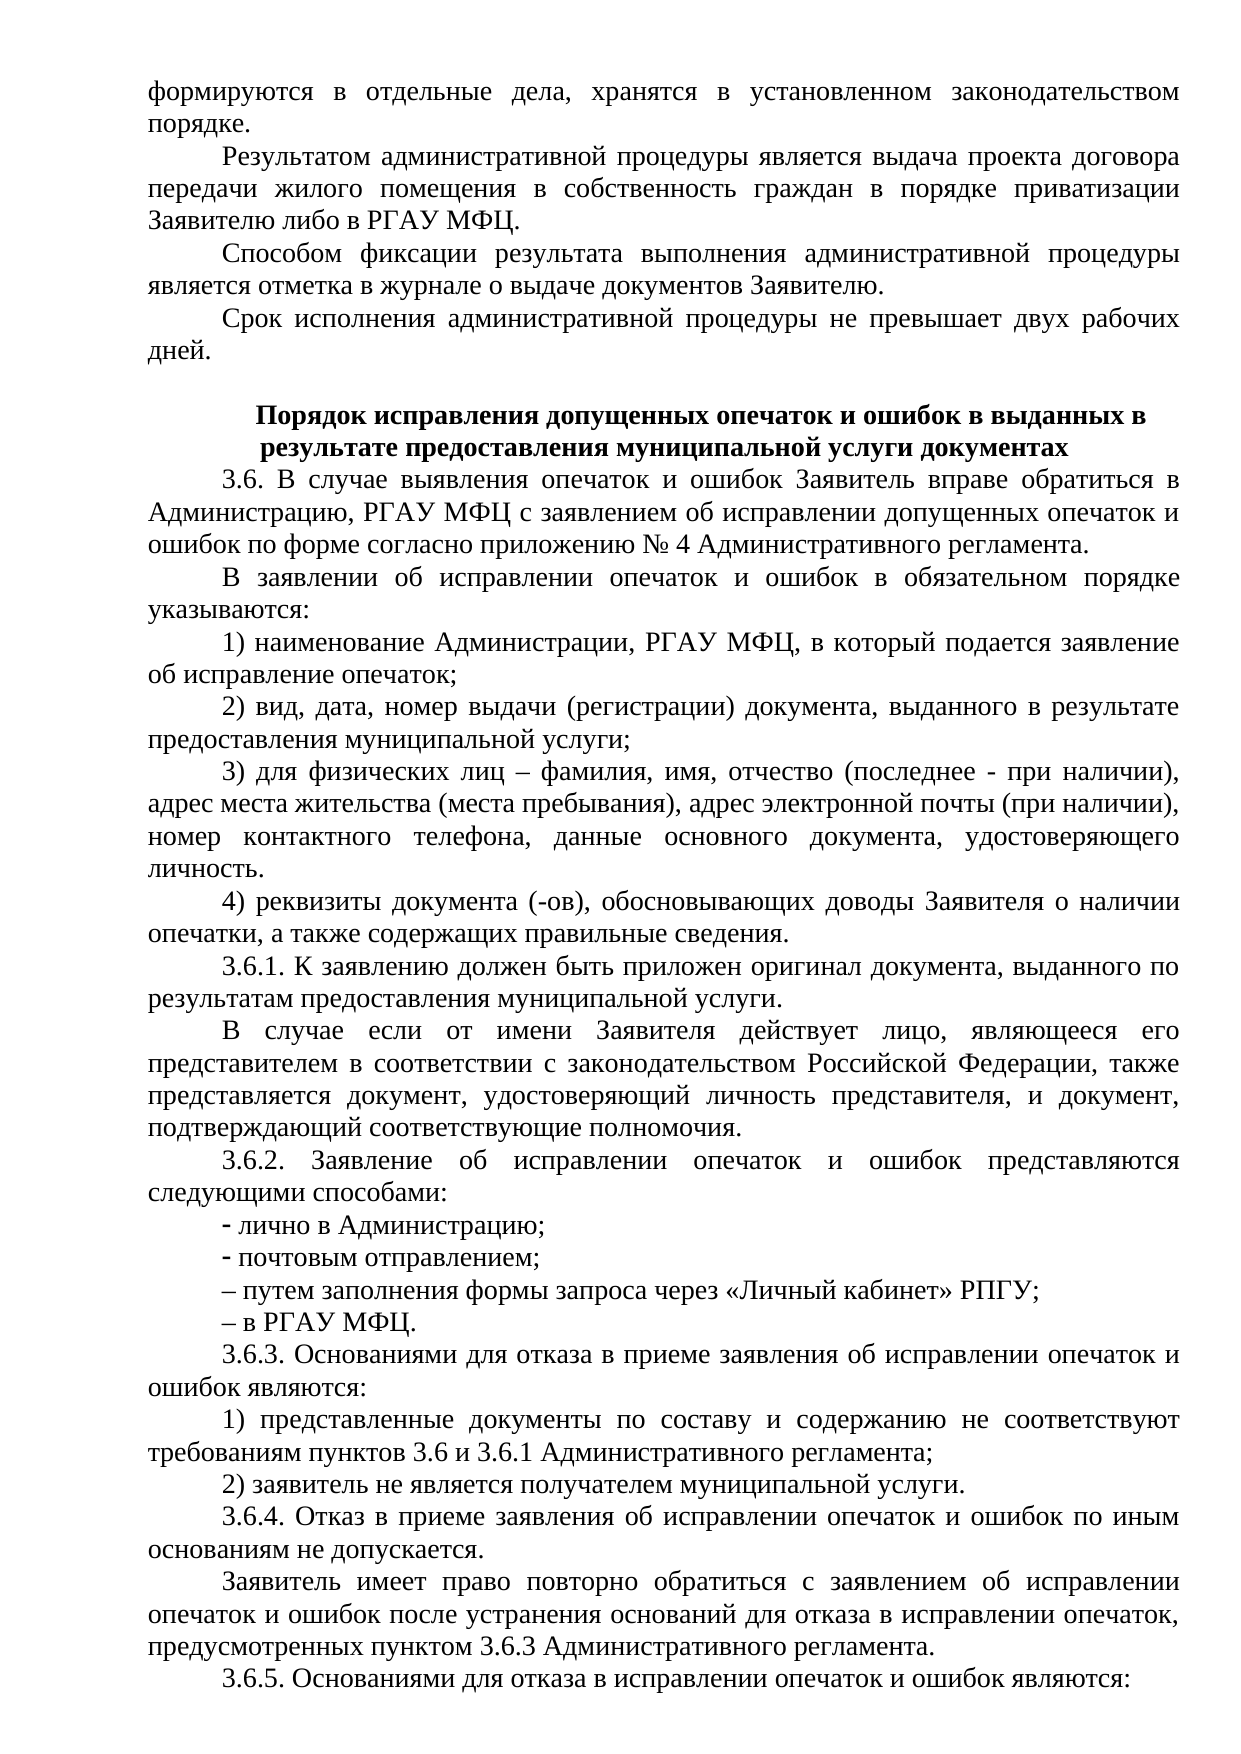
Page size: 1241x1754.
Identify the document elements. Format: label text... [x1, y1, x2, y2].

text 3.6.3. Основаниями для отказа в приеме заявления об исправлении опечаток и ошибок являются: [148, 1337, 1181, 1402]
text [148, 74, 1181, 139]
text 2) вид, дата, номер выдачи (регистрации) документа, выданного в результате предоставления муниципальной услуги; [148, 689, 1181, 754]
text В заявлении об исправлении опечаток и ошибок в обязательном порядке указываются: [148, 560, 1181, 624]
text Результатом административной процедуры является выдача проекта договора передачи жилого помещения в собственность граждан в порядке приватизации Заявителю либо в РГАУ МФЦ. [148, 139, 1181, 236]
text Срок исполнения административной процедуры не превышает двух рабочих дней. [148, 301, 1181, 365]
text 3.6.2. Заявление об исправлении опечаток и ошибок представляются следующими способами: [148, 1143, 1181, 1208]
text 1) представленные документы по составу и содержанию не соответствуют требованиям пунктов 3.6 и 3.6.1 Административного регламента; [148, 1402, 1181, 1467]
text 2) заявитель не является получателем муниципальной услуги. [148, 1467, 1181, 1499]
text 3.6.1. К заявлению должен быть приложен оригинал документа, выданного по результатам предоставления муниципальной услуги. [148, 948, 1181, 1013]
text лично в Администрацию; [148, 1208, 1181, 1240]
text – в РГАУ МФЦ. [148, 1305, 1181, 1337]
text 3.6.5. Основаниями для отказа в исправлении опечаток и ошибок являются: [148, 1661, 1181, 1694]
text 3.6. В случае выявления опечаток и ошибок Заявитель вправе обратиться в Администрацию, РГАУ МФЦ с заявлением об исправлении допущенных опечаток и ошибок по форме согласно приложению № 4 Административного регламента. [148, 463, 1181, 560]
text Порядок исправления допущенных опечаток и ошибок в выданных в результате предоставления муниципальной услуги документах [148, 398, 1181, 463]
text почтовым отправлением; [148, 1240, 1181, 1273]
text – путем заполнения формы запроса через «Личный кабинет» РПГУ; [148, 1273, 1181, 1305]
text Способом фиксации результата выполнения административной процедуры является отметка в журнале о выдаче документов Заявителю. [148, 236, 1181, 301]
text 1) наименование Администрации, РГАУ МФЦ, в который подается заявление об исправление опечаток; [148, 624, 1181, 689]
text В случае если от имени Заявителя действует лицо, являющееся его представителем в соответствии с законодательством Российской Федерации, также представляется документ, удостоверяющий личность представителя, и документ, подтверждающий соответствующие полномочия. [148, 1013, 1181, 1143]
text 3.6.4. Отказ в приеме заявления об исправлении опечаток и ошибок по иным основаниям не допускается. [148, 1499, 1181, 1564]
text Заявитель имеет право повторно обратиться с заявлением об исправлении опечаток и ошибок после устранения оснований для отказа в исправлении опечаток, предусмотренных пунктом 3.6.3 Административного регламента. [148, 1564, 1181, 1661]
text 3) для физических лиц – фамилия, имя, отчество (последнее - при наличии), адрес места жительства (места пребывания), адрес электронной почты (при наличии), номер контактного телефона, данные основного документа, удостоверяющего личность. [148, 754, 1181, 884]
text 4) реквизиты документа (-ов), обосновывающих доводы Заявителя о наличии опечатки, а также содержащих правильные сведения. [148, 884, 1181, 948]
